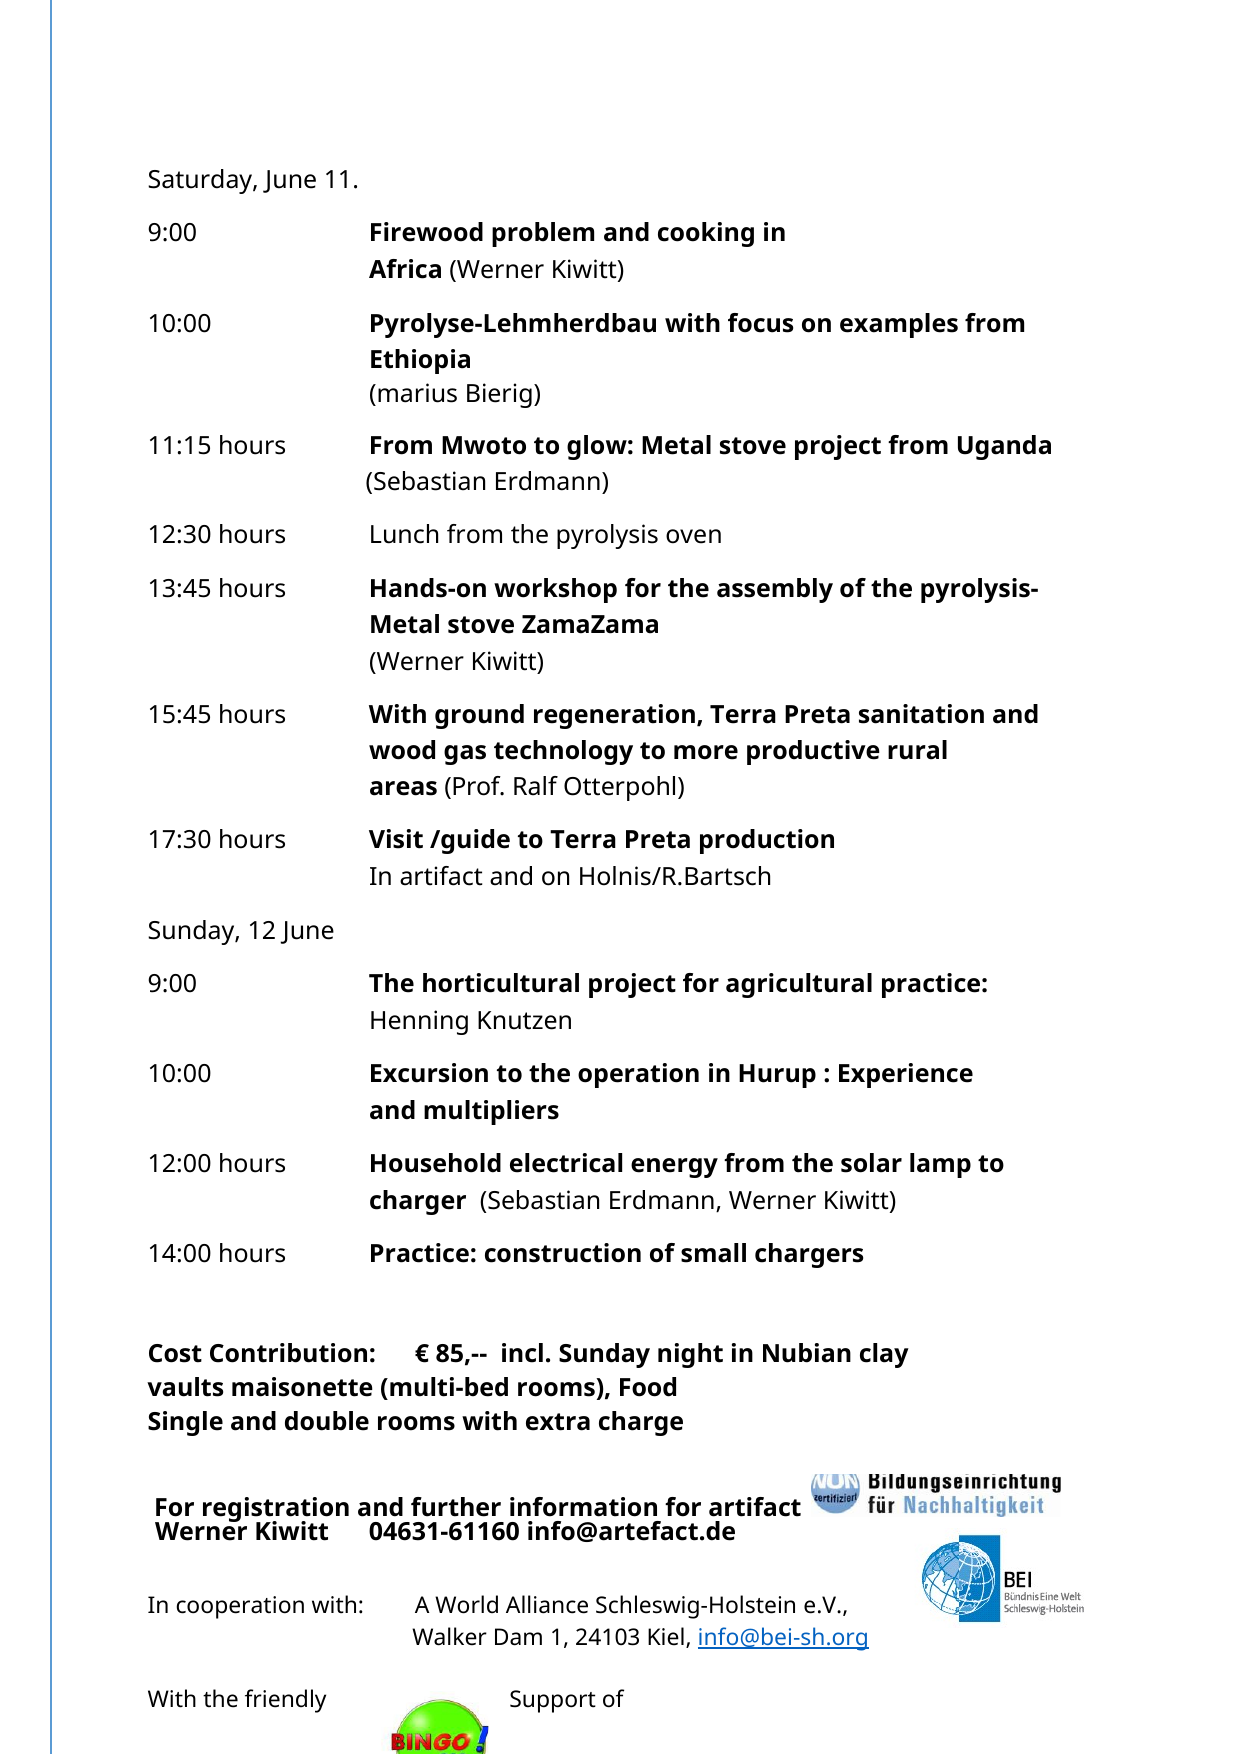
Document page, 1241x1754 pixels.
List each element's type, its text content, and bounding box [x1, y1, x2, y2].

text Metal stove ZamaZama [369, 607, 887, 641]
text (Werner Kiwitt) [369, 643, 887, 677]
text In cooperation with: A World Alliance Schleswig-Holstein e.V., [147, 1589, 887, 1621]
picture [381, 1714, 489, 1754]
text For registration and further information for artifact Werner Kiwitt 04631-61160 info@artefact.de [147, 1475, 1061, 1547]
text Single and double rooms with extra charge [147, 1403, 887, 1437]
picture [914, 1528, 1090, 1628]
text 10:00 Excursion to the operation in Hurup : Experience and multipliers [147, 1056, 1003, 1127]
text 12:00 hours Household electrical energy from the solar lamp to charger (Sebastian Erdmann, Werner Kiwitt) [147, 1146, 1061, 1217]
text 15:45 hours With ground regeneration, Terra Preta sanitation and wood gas technology to more productive rural areas (Prof. Ralf Otterpohl) [147, 697, 1044, 803]
text With the friendly Support of [147, 1683, 887, 1714]
text Sunday, 12 June [147, 913, 887, 947]
text 9:00 Firewood problem and cooking in Africa (Werner Kiwitt) [147, 215, 887, 286]
text In artifact and on Holnis/R.Bartsch [369, 858, 887, 892]
text 10:00 Pyrolyse-Lehmherdbau with focus on examples from Ethiopia [147, 305, 1061, 376]
text 17:30 hours Visit /guide to Terra Preta production [147, 822, 1101, 856]
text Henning Knutzen [369, 1002, 887, 1036]
text 14:00 hours Practice: construction of small chargers [147, 1236, 887, 1270]
picture [811, 1474, 1061, 1517]
text 12:30 hours Lunch from the pyrolysis oven [147, 517, 887, 551]
text Saturday, June 11. [147, 161, 887, 196]
text 11:15 hours From Mwoto to glow: Metal stove project from Uganda [147, 428, 1101, 462]
text (Sebastian Erdmann) [365, 464, 887, 498]
text 13:45 hours Hands-on workshop for the assembly of the pyrolysis- [147, 571, 1101, 604]
text Walker Dam 1, 24103 Kiel, info@bei-sh.org [412, 1621, 887, 1652]
text (marius Bierig) [369, 379, 887, 409]
text 9:00 The horticultural project for agricultural practice: [147, 966, 1101, 1000]
text Cost Contribution: € 85,-- incl. Sunday night in Nubian clay vaults maisonette (multi-bed rooms), Food [147, 1335, 945, 1403]
